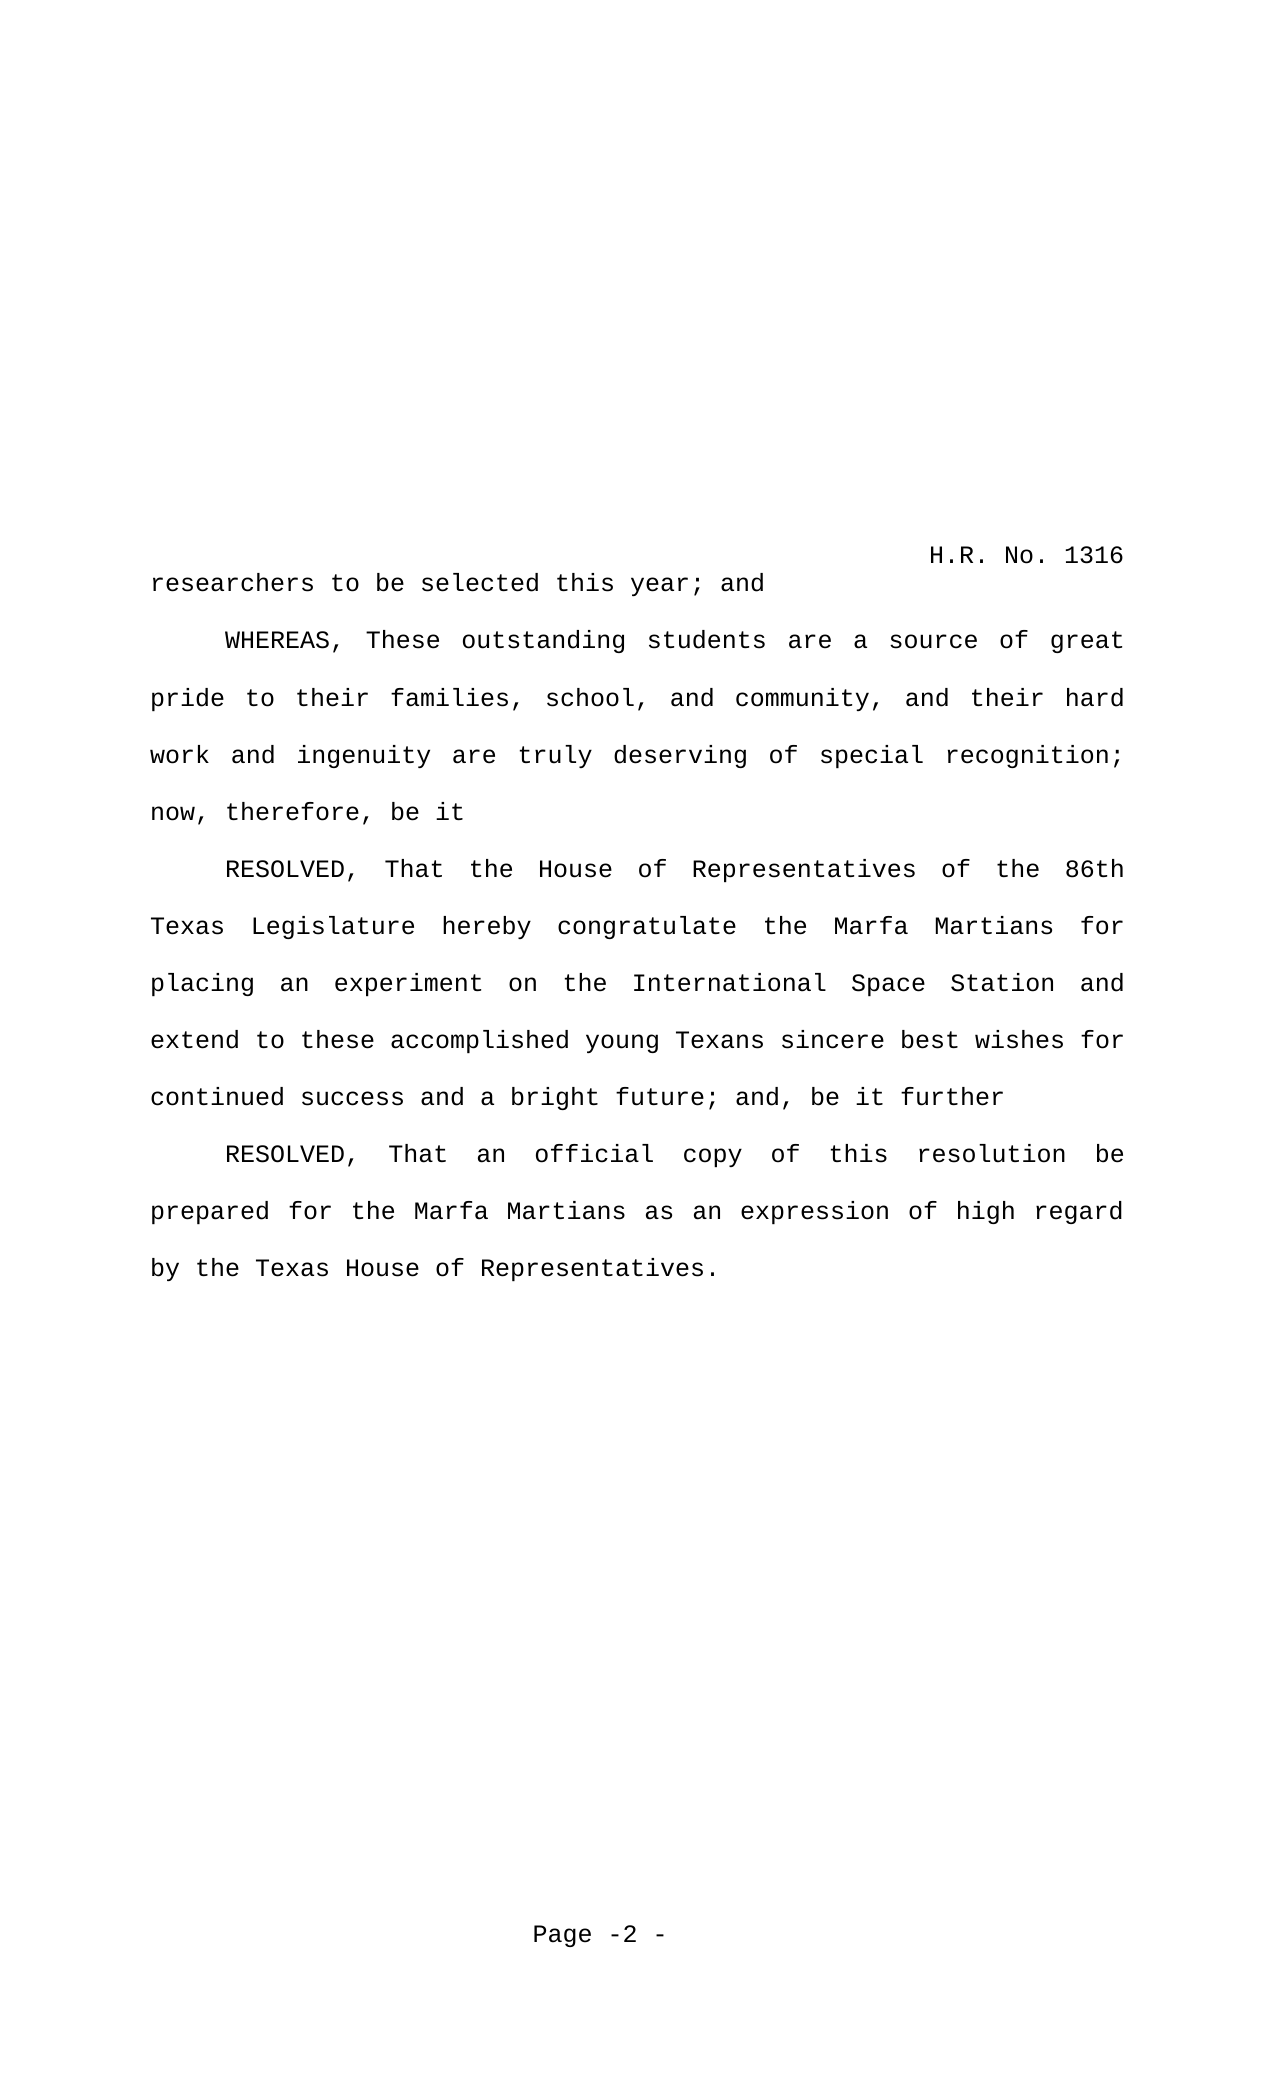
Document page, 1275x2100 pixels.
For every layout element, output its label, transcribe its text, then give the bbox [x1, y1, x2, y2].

text RESOLVED, That the House of Representatives of the 86th Texas Legislature hereby congratulate the Marfa Martians for placing an experiment on the International Space Station and extend to these accomplished young Texans sincere best wishes for continued success and a bright future; and, be it further [150, 856, 1125, 1113]
text WHEREAS, These outstanding students are a source of great pride to their families, school, and community, and their hard work and ingenuity are truly deserving of special recognition; now, therefore, be it [150, 628, 1125, 828]
text RESOLVED, That an official copy of this resolution be prepared for the Marfa Martians as an expression of high regard by the Texas House of Representatives. [150, 1142, 1125, 1284]
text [150, 571, 1125, 599]
